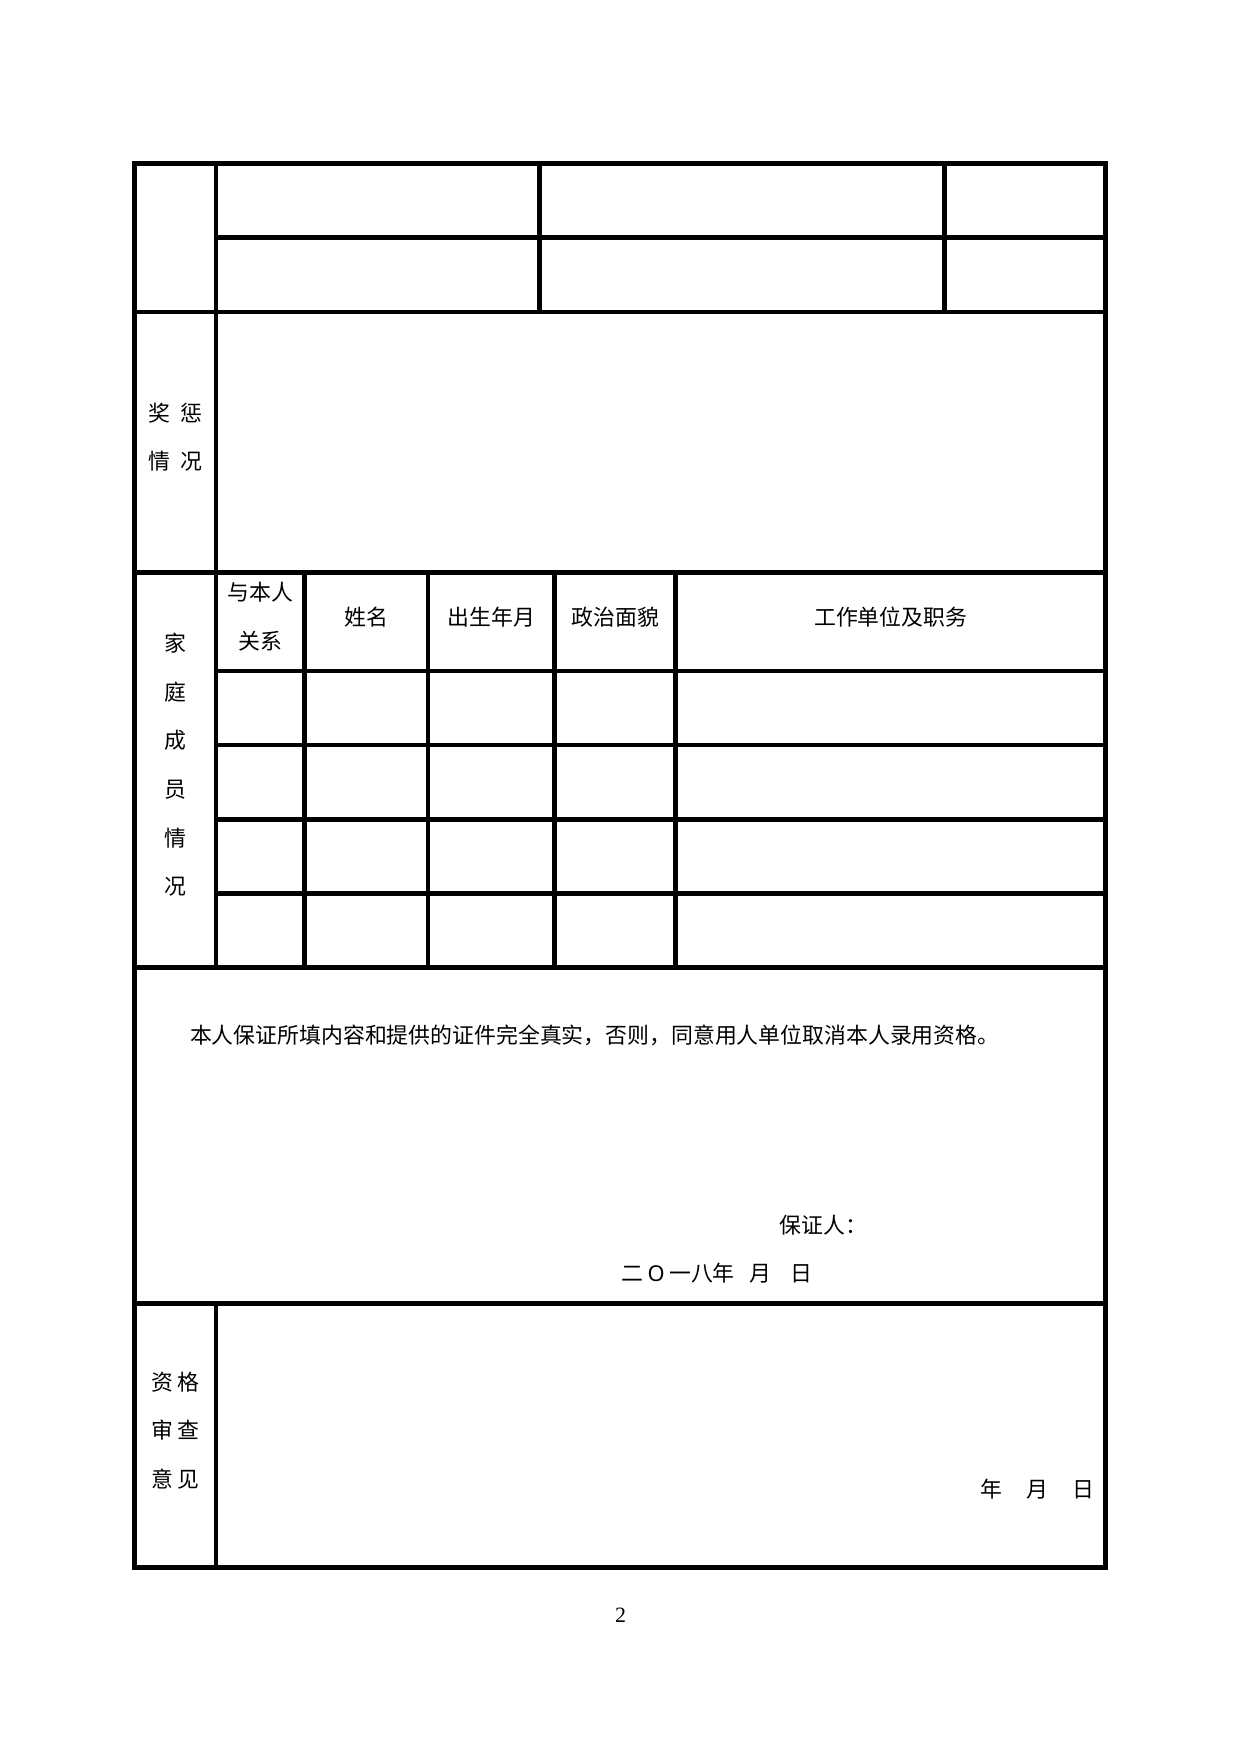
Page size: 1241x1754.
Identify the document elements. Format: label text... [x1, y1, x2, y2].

table_cell 本人保证所填内容和提供的证件完全真实，否则，同意用人单位取消本人录用资格。 保证人： 二O一八年 月 日 [137, 970, 1103, 1301]
table_cell [678, 896, 1103, 965]
table_cell [678, 673, 1103, 743]
table_cell 姓名 [307, 575, 426, 668]
table_cell 出生年月 [430, 575, 552, 668]
table_cell [218, 314, 1103, 570]
table_cell 年 月 日 [218, 1306, 1103, 1565]
table_cell 政治面貌 [557, 575, 673, 668]
table_cell [542, 166, 942, 235]
table_cell [678, 822, 1103, 891]
table_cell [430, 747, 552, 817]
table_cell [678, 747, 1103, 817]
table_cell [947, 166, 1103, 235]
table_cell [307, 747, 426, 817]
table_cell [218, 896, 302, 965]
table_cell [542, 240, 942, 309]
table_cell [218, 747, 302, 817]
table_cell [218, 822, 302, 891]
table_cell [218, 240, 537, 309]
table_cell 资 格审 查意 见 [137, 1306, 214, 1565]
table_cell 工作单位及职务 [678, 575, 1103, 668]
table_cell [430, 896, 552, 965]
table_cell [218, 166, 537, 235]
table_cell [218, 673, 302, 743]
table_cell [430, 673, 552, 743]
table_cell [557, 822, 673, 891]
table_cell [947, 240, 1103, 309]
table_cell [307, 673, 426, 743]
table_cell [307, 896, 426, 965]
table_cell [557, 896, 673, 965]
table_cell [430, 822, 552, 891]
table_cell 家 庭 成 员 情 况 [137, 575, 214, 965]
table_cell [557, 673, 673, 743]
table_cell [307, 822, 426, 891]
table_cell 奖 惩 情 况 [137, 314, 214, 570]
table_cell [557, 747, 673, 817]
table_cell 与本人关系 [218, 575, 302, 668]
